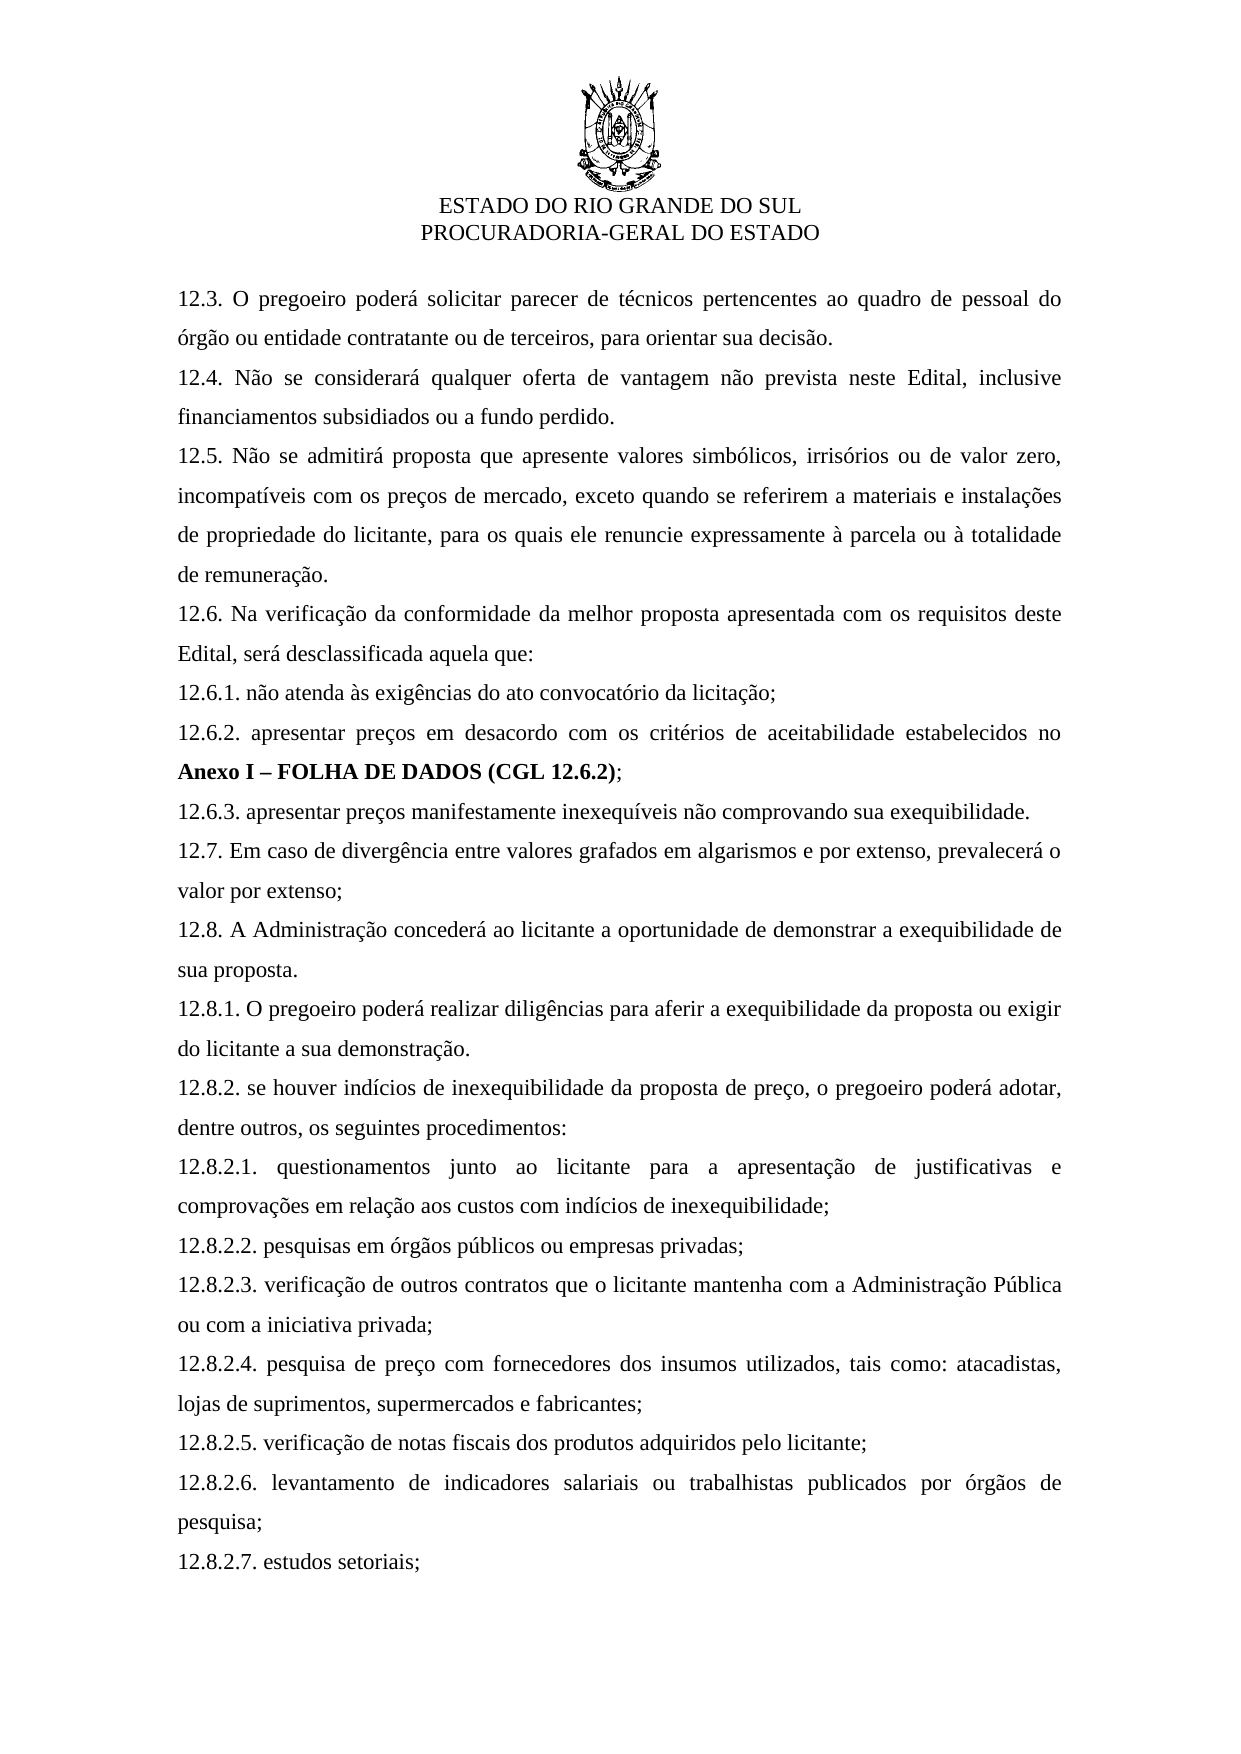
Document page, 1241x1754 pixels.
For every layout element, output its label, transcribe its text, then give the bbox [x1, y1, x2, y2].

text 12.6.3. apresentar preços manifestamente inexequíveis não comprovando sua exequibilidade. [177, 798, 1063, 824]
text 12.6. Na verificação da conformidade da melhor proposta apresentada com os requisitos deste Edital, será desclassificada aquela que: [177, 600, 1063, 666]
text 12.8. A Administração concederá ao licitante a oportunidade de demonstrar a exequibilidade de sua proposta. [177, 916, 1063, 982]
text 12.4. Não se considerará qualquer oferta de vantagem não prevista neste Edital, inclusive financiamentos subsidiados ou a fundo perdido. [177, 363, 1063, 429]
text 12.8.2.3. verificação de outros contratos que o licitante mantenha com a Administração Pública ou com a iniciativa privada; [177, 1272, 1063, 1337]
text 12.8.2.5. verificação de notas fiscais dos produtos adquiridos pelo licitante; [177, 1429, 1063, 1456]
text 12.8.2.6. levantamento de indicadores salariais ou trabalhistas publicados por órgãos de pesquisa; [177, 1469, 1063, 1535]
text 12.6.1. não atenda às exigências do ato convocatório da licitação; [177, 679, 1063, 706]
text 12.8.2.2. pesquisas em órgãos públicos ou empresas privadas; [177, 1232, 1063, 1258]
picture [576, 73, 664, 193]
text 12.8.2.4. pesquisa de preço com fornecedores dos insumos utilizados, tais como: atacadistas, lojas de suprimentos, supermercados e fabricantes; [177, 1351, 1063, 1416]
text 12.3. O pregoeiro poderá solicitar parecer de técnicos pertencentes ao quadro de pessoal do órgão ou entidade contratante ou de terceiros, para orientar sua decisão. [177, 284, 1063, 350]
text 12.7. Em caso de divergência entre valores grafados em algarismos e por extenso, prevalecerá o valor por extenso; [177, 837, 1063, 903]
text 12.8.2.7. estudos setoriais; [177, 1548, 1063, 1574]
text 12.5. Não se admitirá proposta que apresente valores simbólicos, irrisórios ou de valor zero, incompatíveis com os preços de mercado, exceto quando se referirem a materiais e instalações de propriedade do licitante, para os quais ele renuncie expressamente à parcela ou à totalidade de remuneração. [177, 442, 1063, 587]
text 12.6.2. apresentar preços em desacordo com os critérios de aceitabilidade estabelecidos no Anexo I – FOLHA DE DADOS (CGL 12.6.2); [177, 719, 1063, 785]
text 12.8.2. se houver indícios de inexequibilidade da proposta de preço, o pregoeiro poderá adotar, dentre outros, os seguintes procedimentos: [177, 1074, 1063, 1140]
text 12.8.2.1. questionamentos junto ao licitante para a apresentação de justificativas e comprovações em relação aos custos com indícios de inexequibilidade; [177, 1153, 1063, 1219]
text 12.8.1. O pregoeiro poderá realizar diligências para aferir a exequibilidade da proposta ou exigir do licitante a sua demonstração. [177, 995, 1063, 1061]
